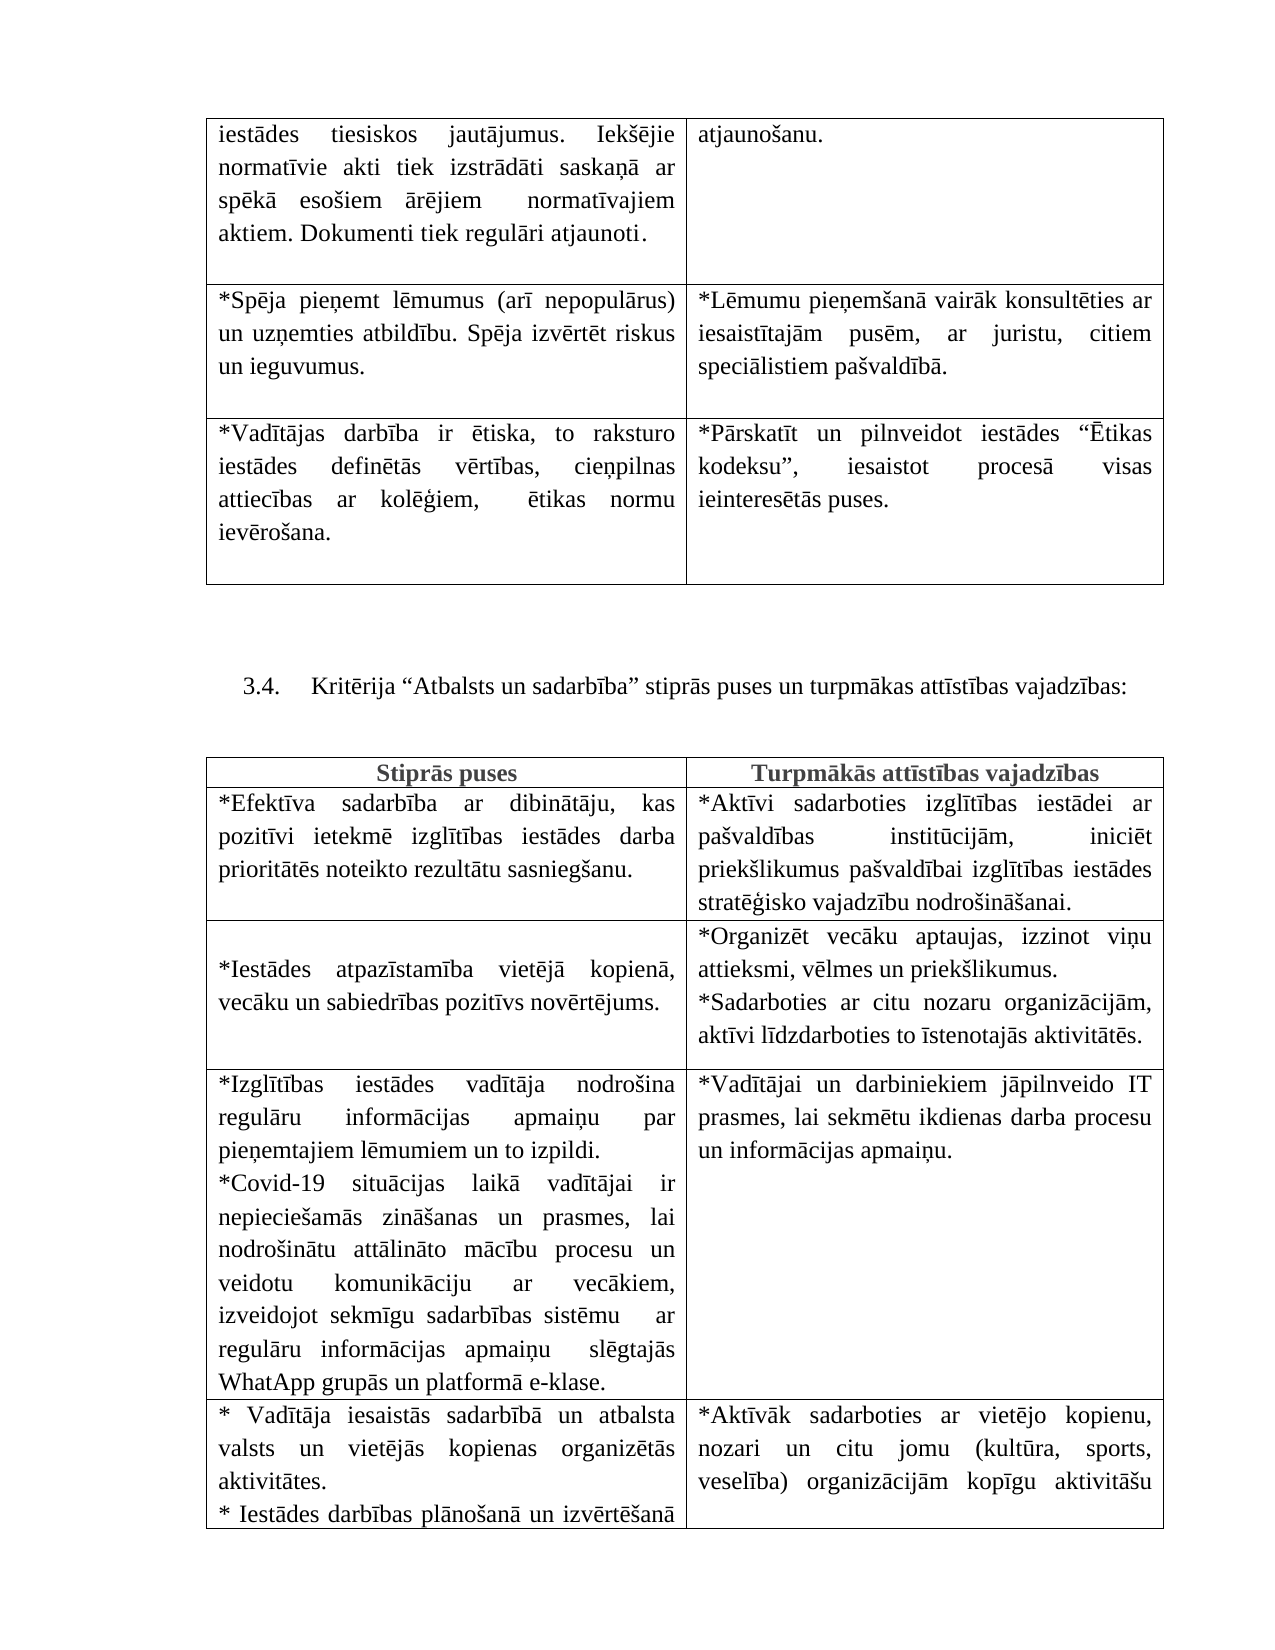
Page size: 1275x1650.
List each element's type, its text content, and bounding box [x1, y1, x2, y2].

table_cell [207, 1400, 686, 1528]
list Kritērija “Atbalsts un sadarbība” stiprās puses un turpmākas attīstības vajadzības: [214, 671, 1157, 699]
table_cell *Vadītājas darbība ir ētiska, to raksturo iestādes definētās vērtības, cieņpilnas attiecības ar kolēģiem, ētikas normu ievērošana. [207, 419, 686, 583]
table_cell *Vadītājai un darbiniekiem jāpilnveido IT prasmes, lai sekmētu ikdienas darba procesu un informācijas apmaiņu. [687, 1070, 1163, 1399]
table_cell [207, 119, 686, 284]
table_cell *Pārskatīt un pilnveidot iestādes “Ētikas kodeksu”, iesaistot procesā visas ieinteresētās puses. [687, 419, 1163, 583]
table_cell *Efektīva sadarbība ar dibinātāju, kas pozitīvi ietekmē izglītības iestādes darba prioritātēs noteikto rezultātu sasniegšanu. [207, 788, 686, 920]
table_cell *Spēja pieņemt lēmumus (arī nepopulārus) un uzņemties atbildību. Spēja izvērtēt riskus un ieguvumus. [207, 285, 686, 417]
table_cell *Aktīvi sadarboties izglītības iestādei ar pašvaldības institūcijām, iniciēt priekšlikumus pašvaldībai izglītības iestādes stratēģisko vajadzību nodrošināšanai. [687, 788, 1163, 920]
table_cell *Izglītības iestādes vadītāja nodrošina regulāru informācijas apmaiņu par pieņemtajiem lēmumiem un to izpildi. *Covid-19 situācijas laikā vadītājai ir nepieciešamās zināšanas un prasmes, lai nodrošinātu attālināto mācību procesu un veidotu komunikāciju ar vecākiem, izveidojot sekmīgu sadarbības sistēmu ar regulāru informācijas apmaiņu slēgtajās WhatApp grupās un platformā e-klase. [207, 1070, 686, 1399]
table_header Stiprās puses [207, 758, 686, 787]
table_header Turpmākās attīstības vajadzības [687, 758, 1163, 787]
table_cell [687, 1400, 1163, 1528]
table_cell *Lēmumu pieņemšanā vairāk konsultēties ar iesaistītajām pusēm, ar juristu, citiem speciālistiem pašvaldībā. [687, 285, 1163, 417]
table_cell *Organizēt vecāku aptaujas, izzinot viņu attieksmi, vēlmes un priekšlikumus. *Sadarboties ar citu nozaru organizācijām, aktīvi līdzdarboties to īstenotajās aktivitātēs. [687, 921, 1163, 1068]
table_cell *Iestādes atpazīstamība vietējā kopienā, vecāku un sabiedrības pozitīvs novērtējums. [207, 921, 686, 1068]
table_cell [687, 119, 1163, 284]
